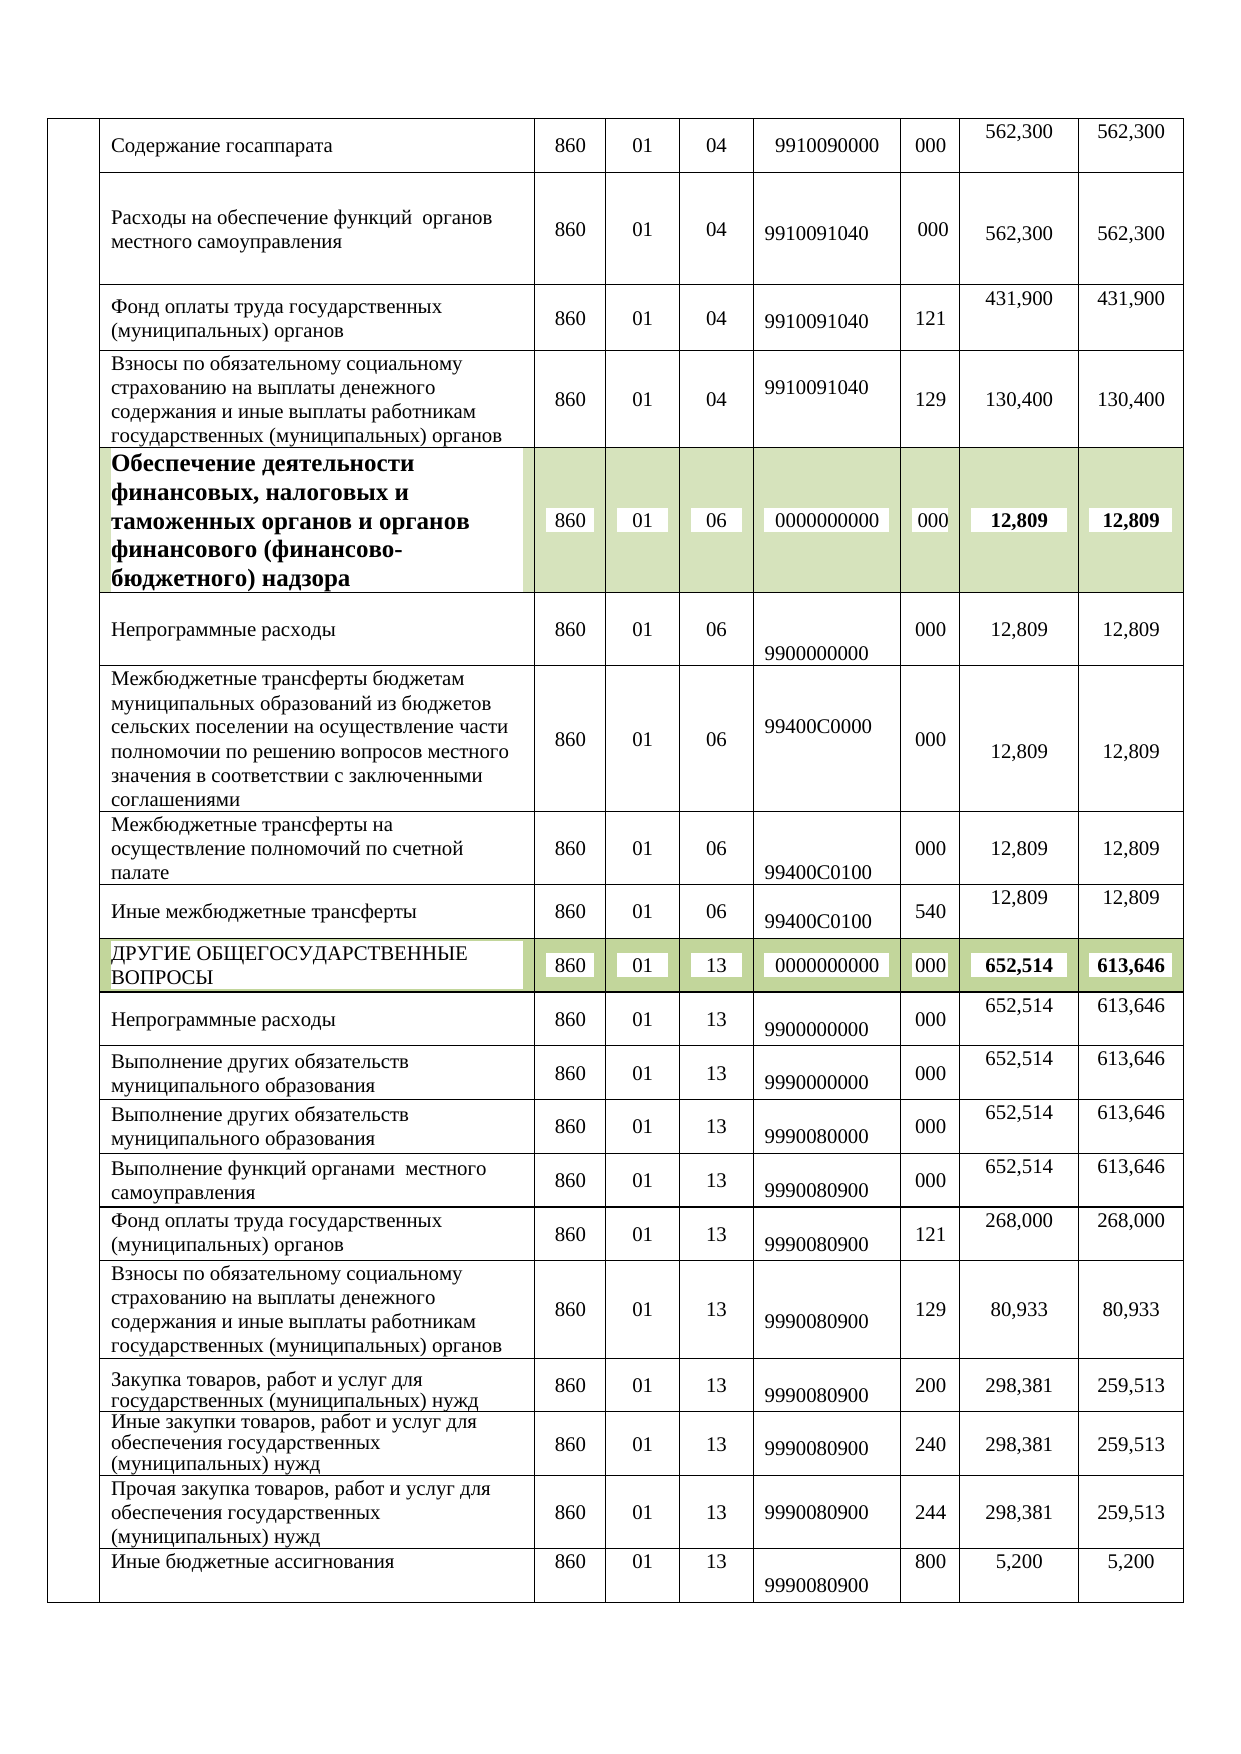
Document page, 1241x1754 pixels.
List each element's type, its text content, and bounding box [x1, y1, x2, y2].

table_cell 860 [535, 351, 605, 447]
table_cell 01 [606, 1046, 679, 1099]
table_cell 9910091040 [754, 285, 900, 350]
table_cell 01 [606, 1412, 679, 1475]
table_cell 121 [901, 1208, 959, 1260]
table_cell 9990080000 [754, 1100, 900, 1153]
table_cell 01 [606, 812, 679, 884]
table_cell 259,513 [1079, 1412, 1183, 1475]
table_cell 000 [901, 593, 959, 665]
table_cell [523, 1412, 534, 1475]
table_cell 860 [535, 1549, 605, 1602]
table_cell 13 [680, 993, 753, 1045]
table_cell 0000000000 [754, 448, 900, 592]
table_cell 860 [535, 173, 605, 284]
table_cell 000 [901, 1100, 959, 1153]
table_cell 259,513 [1079, 1476, 1183, 1548]
table_cell 200 [901, 1359, 959, 1411]
table_cell 13 [680, 1046, 753, 1099]
table_cell 06 [680, 812, 753, 884]
table_cell 000 [901, 812, 959, 884]
table_cell 01 [606, 285, 679, 350]
table_cell Фонд оплаты труда государственных (муниципальных) органов [100, 285, 534, 350]
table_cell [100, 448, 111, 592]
table_cell 01 [606, 1359, 679, 1411]
table_cell Фонд оплаты труда государственных (муниципальных) органов [100, 1208, 534, 1260]
table_cell 000 [901, 993, 959, 1045]
table_cell 000 [901, 1154, 959, 1206]
table_cell 860 [535, 812, 605, 884]
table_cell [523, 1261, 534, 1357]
table_cell 01 [606, 1154, 679, 1206]
table_cell 431,900 [960, 285, 1078, 350]
table_cell 652,514 [960, 1046, 1078, 1099]
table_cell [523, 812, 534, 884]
table_cell 613,646 [1079, 993, 1183, 1045]
table_cell 240 [901, 1412, 959, 1475]
table_cell 01 [606, 593, 679, 665]
table_cell Закупка товаров, работ и услуг для государственных (муниципальных) нужд [100, 1359, 534, 1411]
table_cell 13 [680, 1154, 753, 1206]
table_cell 5,200 [960, 1549, 1078, 1602]
table_cell 12,809 [960, 666, 1078, 811]
table_cell 01 [606, 351, 679, 447]
table_cell 9910091040 [754, 173, 900, 284]
table_cell 12,809 [960, 812, 1078, 884]
table_cell 000 [901, 1046, 959, 1099]
table_cell Расходы на обеспечение функций органов местного самоуправления [100, 173, 534, 284]
table_cell 99400С0000 [754, 666, 900, 811]
table_cell 01 [606, 939, 679, 991]
table_cell 01 [606, 993, 679, 1045]
table_cell 01 [606, 885, 679, 938]
table_cell 562,300 [960, 173, 1078, 284]
table_cell Содержание госаппарата [100, 119, 534, 172]
table_cell 01 [606, 448, 679, 592]
table_cell 9990000000 [754, 1046, 900, 1099]
table_cell Непрограммные расходы [100, 993, 534, 1045]
table_cell 01 [606, 1549, 679, 1602]
table_cell 13 [680, 1549, 753, 1602]
table_cell 562,300 [960, 119, 1078, 172]
table_cell 298,381 [960, 1412, 1078, 1475]
table_cell 562,300 [1079, 173, 1183, 284]
table_cell 562,300 [1079, 119, 1183, 172]
table_cell 9990080900 [754, 1412, 900, 1475]
table_cell 860 [535, 448, 605, 592]
table_cell 298,381 [960, 1359, 1078, 1411]
table_cell 613,646 [1079, 1100, 1183, 1153]
table_cell 121 [901, 285, 959, 350]
table_cell 431,900 [1079, 285, 1183, 350]
table_cell 01 [606, 173, 679, 284]
table_cell 860 [535, 1208, 605, 1260]
table_cell Иные бюджетные ассигнования [100, 1549, 534, 1602]
table_cell 000 [901, 448, 959, 592]
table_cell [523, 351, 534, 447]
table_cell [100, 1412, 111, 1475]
table_cell 860 [535, 1359, 605, 1411]
table_cell 000 [901, 666, 959, 811]
table_cell 652,514 [960, 1154, 1078, 1206]
table_cell 244 [901, 1476, 959, 1548]
table_cell 000 [901, 939, 959, 991]
table_cell 652,514 [960, 1100, 1078, 1153]
table_cell 01 [606, 1208, 679, 1260]
table_cell 01 [606, 1100, 679, 1153]
table_cell 13 [680, 1261, 753, 1357]
table_cell 9910090000 [754, 119, 900, 172]
table_cell 860 [535, 939, 605, 991]
table_cell 13 [680, 1208, 753, 1260]
table_cell 04 [680, 285, 753, 350]
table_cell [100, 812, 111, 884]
table_cell 06 [680, 885, 753, 938]
table_cell 13 [680, 1412, 753, 1475]
table_cell Выполнение функций органами местного самоуправления [100, 1154, 534, 1206]
table_cell 06 [680, 448, 753, 592]
table_cell 04 [680, 173, 753, 284]
table_cell 860 [535, 285, 605, 350]
table_cell Выполнение других обязательств муниципального образования [100, 1100, 534, 1153]
table_cell 0000000000 [754, 939, 900, 991]
table_cell Иные межбюджетные трансферты [100, 885, 534, 938]
table_cell 9990080900 [754, 1261, 900, 1357]
table_cell 9990080900 [754, 1476, 900, 1548]
table_cell 800 [901, 1549, 959, 1602]
table_cell 860 [535, 1100, 605, 1153]
table_cell 268,000 [1079, 1208, 1183, 1260]
table_cell 130,400 [960, 351, 1078, 447]
table_cell 540 [901, 885, 959, 938]
table_cell 12,809 [1079, 448, 1183, 592]
table_cell 860 [535, 666, 605, 811]
table_cell 01 [606, 1476, 679, 1548]
table_cell 000 [901, 119, 959, 172]
table_cell 860 [535, 1412, 605, 1475]
table_cell Непрограммные расходы [100, 593, 534, 665]
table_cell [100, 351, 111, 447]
table_cell 9990080900 [754, 1549, 900, 1602]
table_cell 06 [680, 593, 753, 665]
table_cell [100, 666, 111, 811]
table_cell 12,809 [1079, 812, 1183, 884]
table_cell 13 [680, 1476, 753, 1548]
table_cell 298,381 [960, 1476, 1078, 1548]
table_cell 613,646 [1079, 1154, 1183, 1206]
table_cell 9990080900 [754, 1208, 900, 1260]
table_cell 9910091040 [754, 351, 900, 447]
table_cell 06 [680, 666, 753, 811]
table_cell ДРУГИЕ ОБЩЕГОСУДАРСТВЕННЫЕ ВОПРОСЫ [100, 939, 534, 991]
table_cell 13 [680, 1359, 753, 1411]
table_cell 80,933 [960, 1261, 1078, 1357]
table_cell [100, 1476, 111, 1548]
table_cell 860 [535, 993, 605, 1045]
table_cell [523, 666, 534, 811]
table_cell 01 [606, 666, 679, 811]
table_cell 9900000000 [754, 993, 900, 1045]
table_cell 04 [680, 351, 753, 447]
table_cell 12,809 [1079, 885, 1183, 938]
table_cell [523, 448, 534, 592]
table_cell 130,400 [1079, 351, 1183, 447]
table_cell 652,514 [960, 993, 1078, 1045]
table_cell 5,200 [1079, 1549, 1183, 1602]
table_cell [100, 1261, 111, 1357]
table_cell 860 [535, 1261, 605, 1357]
table_cell 13 [680, 939, 753, 991]
table_cell 259,513 [1079, 1359, 1183, 1411]
table_cell 860 [535, 593, 605, 665]
table_cell 9990080900 [754, 1359, 900, 1411]
table_cell 129 [901, 1261, 959, 1357]
table_cell 652,514 [960, 939, 1078, 991]
table_cell 9990080900 [754, 1154, 900, 1206]
table_cell 12,809 [960, 448, 1078, 592]
table_cell 80,933 [1079, 1261, 1183, 1357]
table_cell 01 [606, 119, 679, 172]
table_cell 268,000 [960, 1208, 1078, 1260]
table_cell 613,646 [1079, 939, 1183, 991]
table_cell 12,809 [1079, 593, 1183, 665]
table_cell 860 [535, 1476, 605, 1548]
table_cell 613,646 [1079, 1046, 1183, 1099]
table_cell 860 [535, 1154, 605, 1206]
table_cell 01 [606, 1261, 679, 1357]
table_cell 12,809 [1079, 666, 1183, 811]
table_cell 13 [680, 1100, 753, 1153]
table_cell 04 [680, 119, 753, 172]
table_cell 129 [901, 351, 959, 447]
table_cell 860 [535, 1046, 605, 1099]
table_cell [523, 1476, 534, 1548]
table_cell 12,809 [960, 885, 1078, 938]
table_cell 12,809 [960, 593, 1078, 665]
table_cell 860 [535, 119, 605, 172]
table_cell 99400С0100 [754, 885, 900, 938]
table_cell 000 [901, 173, 959, 284]
table_cell 860 [535, 885, 605, 938]
table_cell Выполнение других обязательств муниципального образования [100, 1046, 534, 1099]
